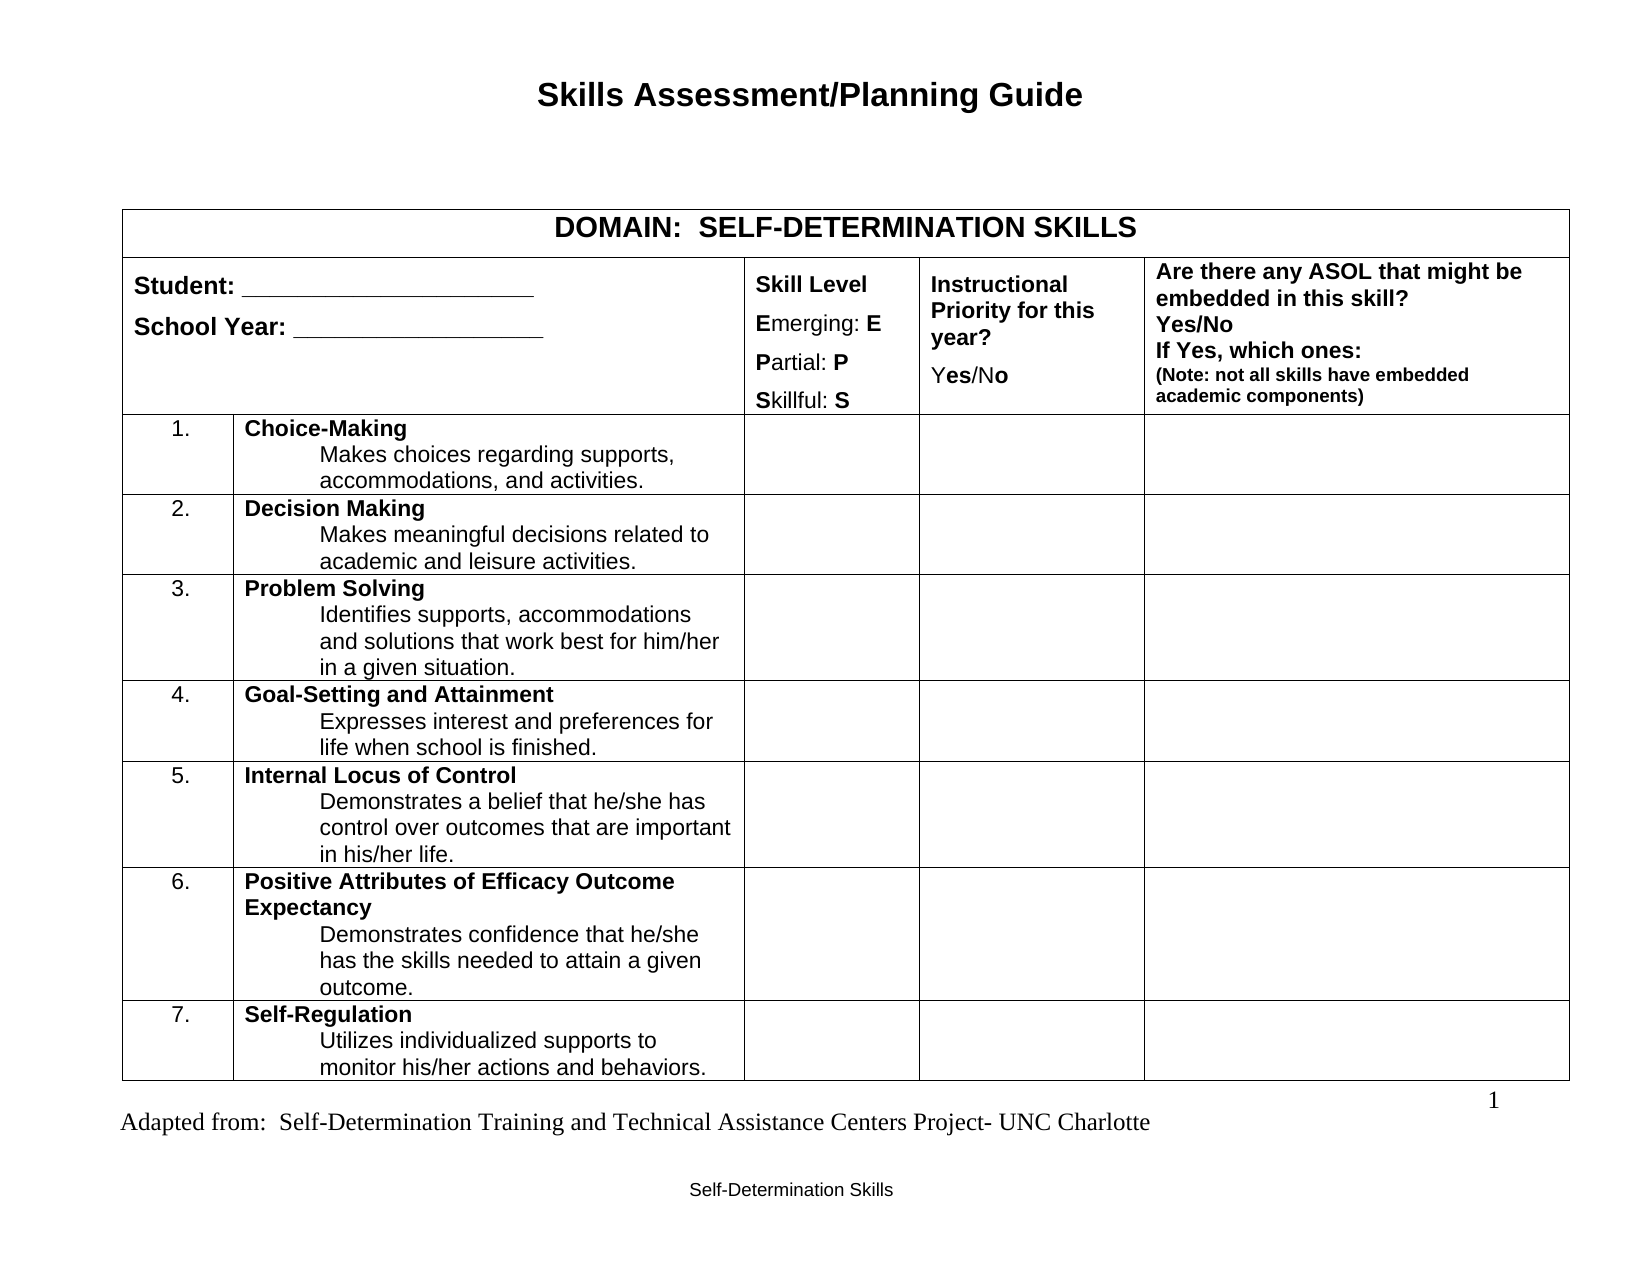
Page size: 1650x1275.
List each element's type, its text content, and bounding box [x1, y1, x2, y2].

table_cell [920, 495, 1144, 574]
table_cell [1145, 495, 1569, 574]
table_cell [123, 415, 233, 494]
table_cell [1145, 681, 1569, 761]
table_cell [920, 415, 1144, 494]
table_header DOMAIN: SELF-DETERMINATION SKILLS [123, 210, 1569, 257]
table_cell [920, 681, 1144, 761]
table_cell [745, 868, 919, 1000]
table_cell Self-Regulation Utilizes individualized supports to monitor his/her actions and behaviors. [234, 1001, 744, 1080]
table_cell [1145, 1001, 1569, 1080]
table_cell [745, 415, 919, 494]
table_cell [1145, 868, 1569, 1000]
table_cell [1145, 415, 1569, 494]
table_cell [1145, 762, 1569, 867]
table_cell [745, 575, 919, 680]
table_cell [745, 762, 919, 867]
table_cell Instructional Priority for this year? Yes/No [920, 258, 1144, 414]
table_cell [123, 681, 233, 761]
table_cell Internal Locus of Control Demonstrates a belief that he/she has control over outcomes that are important in his/her life. [234, 762, 744, 867]
table_cell Goal-Setting and Attainment Expresses interest and preferences for life when school is finished. [234, 681, 744, 761]
table_cell Student: _____________________ School Year: __________________ [123, 258, 744, 414]
table_cell [123, 575, 233, 680]
table_cell Are there any ASOL that might be embedded in this skill? Yes/No If Yes, which ones: (Note: not all skills have embedded academic components) [1145, 258, 1569, 414]
table_cell [123, 495, 233, 574]
table_cell [745, 1001, 919, 1080]
table_cell Positive Attributes of Efficacy Outcome Expectancy Demonstrates confidence that he/she has the skills needed to attain a given outcome. [234, 868, 744, 1000]
table_cell [920, 868, 1144, 1000]
table_cell Problem Solving Identifies supports, accommodations and solutions that work best for him/her in a given situation. [234, 575, 744, 680]
table_cell Decision Making Makes meaningful decisions related to academic and leisure activities. [234, 495, 744, 574]
table_cell [123, 762, 233, 867]
table_cell [1145, 575, 1569, 680]
table_cell [920, 575, 1144, 680]
table_cell [745, 495, 919, 574]
table_cell [123, 868, 233, 1000]
table_cell Skill Level Emerging: E Partial: P Skillful: S [745, 258, 919, 414]
table_cell [920, 1001, 1144, 1080]
table_cell [745, 681, 919, 761]
table_cell [920, 762, 1144, 867]
table_cell Choice-Making Makes choices regarding supports, accommodations, and activities. [234, 415, 744, 494]
table_cell [123, 1001, 233, 1080]
